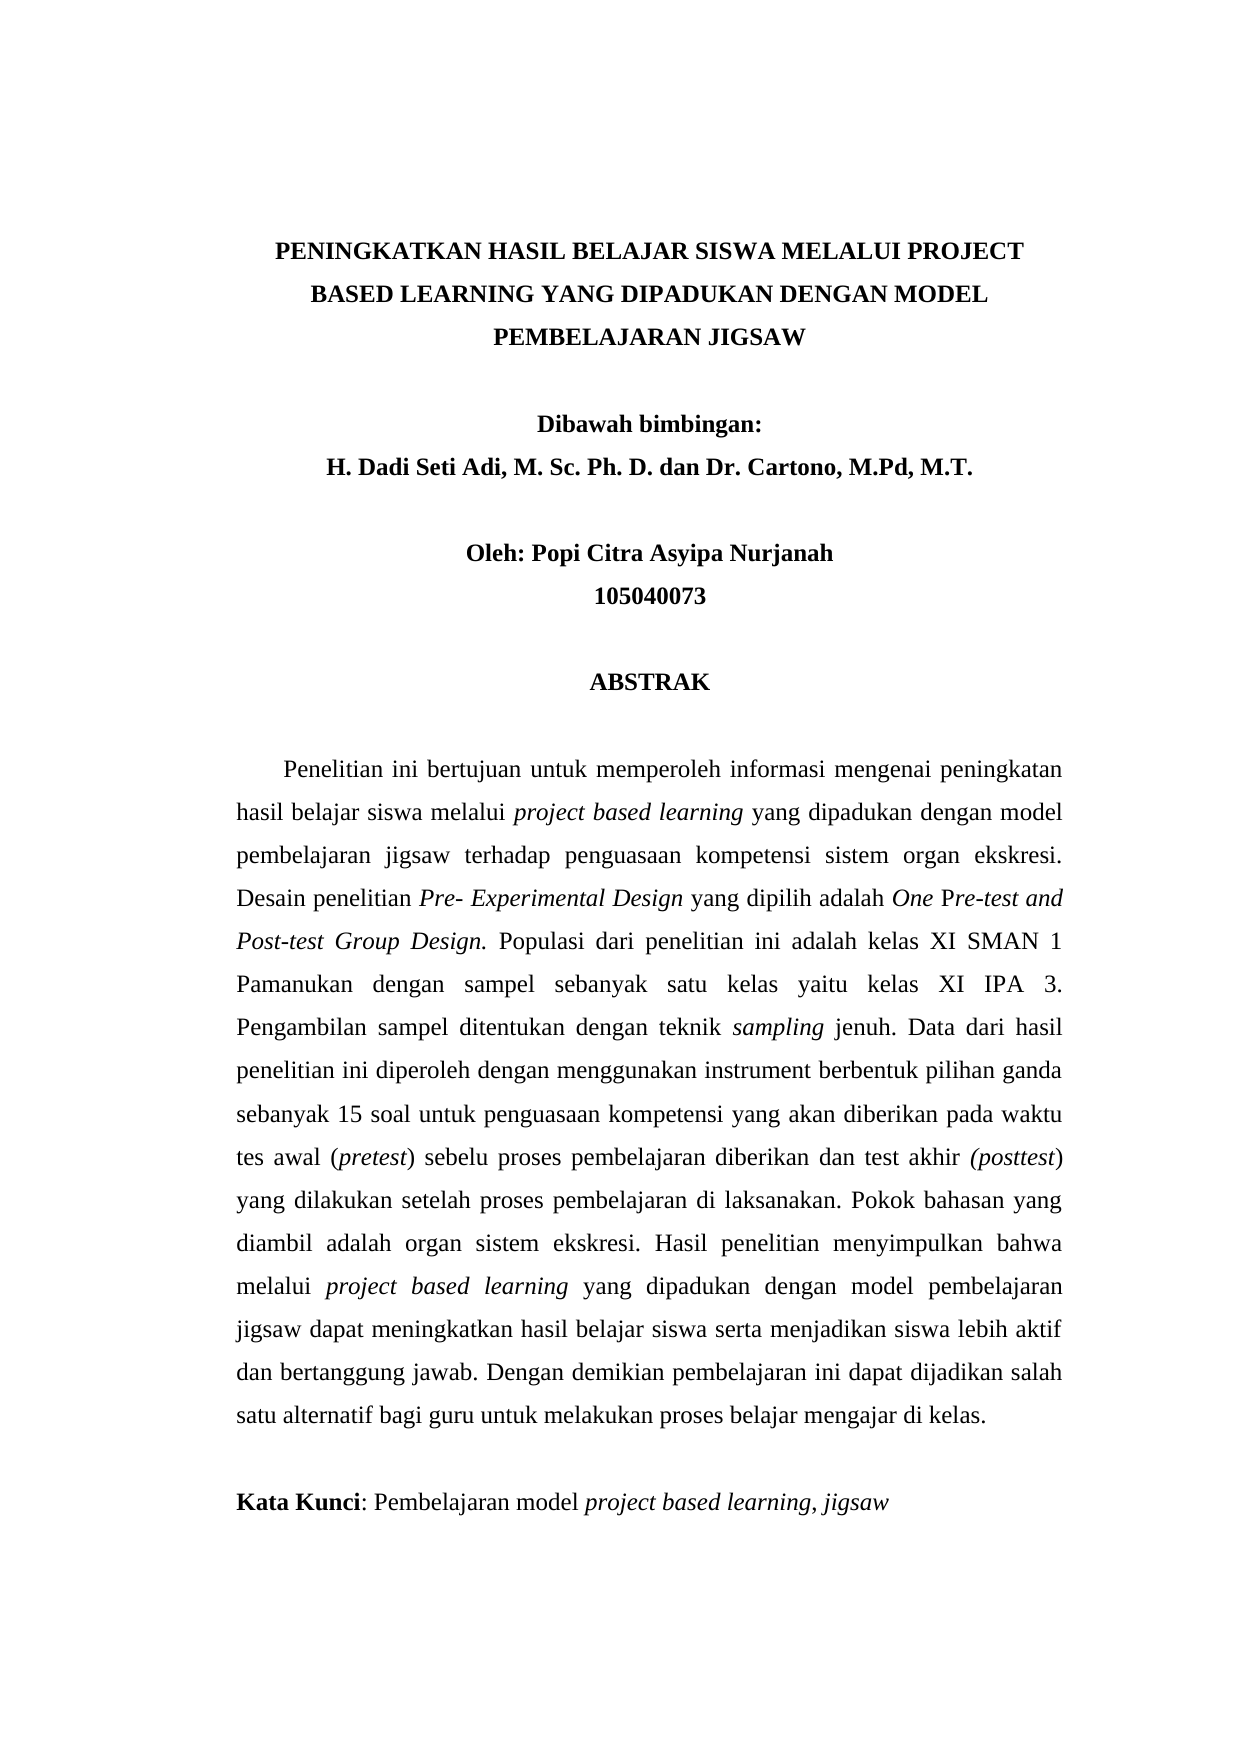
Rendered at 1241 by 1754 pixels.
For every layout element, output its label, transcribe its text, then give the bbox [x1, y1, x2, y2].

text Oleh: Popi Citra Asyipa Nurjanah [236, 538, 1063, 567]
text 105040073 [236, 581, 1063, 610]
text ABSTRAK [236, 667, 1063, 696]
text H. Dadi Seti Adi, M. Sc. Ph. D. dan Dr. Cartono, M.Pd, M.T. [236, 452, 1063, 481]
text Dibawah bimbingan: [236, 409, 1063, 437]
text Kata Kunci: Pembelajaran model project based learning, jigsaw [236, 1487, 1063, 1516]
text Penelitian ini bertujuan untuk memperoleh informasi mengenai peningkatan hasil belajar siswa melalui project based learning yang dipadukan dengan model pembelajaran jigsaw terhadap penguasaan kompetensi sistem organ ekskresi. Desain penelitian Pre- Experimental Design yang dipilih adalah One Pre-test and Post-test Group Design. Populasi dari penelitian ini adalah kelas XI SMAN 1 Pamanukan dengan sampel sebanyak satu kelas yaitu kelas XI IPA 3. Pengambilan sampel ditentukan dengan teknik sampling jenuh. Data dari hasil penelitian ini diperoleh dengan menggunakan instrument berbentuk pilihan ganda sebanyak 15 soal untuk penguasaan kompetensi yang akan diberikan pada waktu tes awal (pretest) sebelu proses pembelajaran diberikan dan test akhir (posttest) yang dilakukan setelah proses pembelajaran di laksanakan. Pokok bahasan yang diambil adalah organ sistem ekskresi. Hasil penelitian menyimpulkan bahwa melalui project based learning yang dipadukan dengan model pembelajaran jigsaw dapat meningkatkan hasil belajar siswa serta menjadikan siswa lebih aktif dan bertanggung jawab. Dengan demikian pembelajaran ini dapat dijadikan salah satu alternatif bagi guru untuk melakukan proses belajar mengajar di kelas. [236, 754, 1063, 1429]
text PENINGKATKAN HASIL BELAJAR SISWA MELALUI PROJECT BASED LEARNING YANG DIPADUKAN DENGAN MODEL PEMBELAJARAN JIGSAW [236, 236, 1063, 351]
